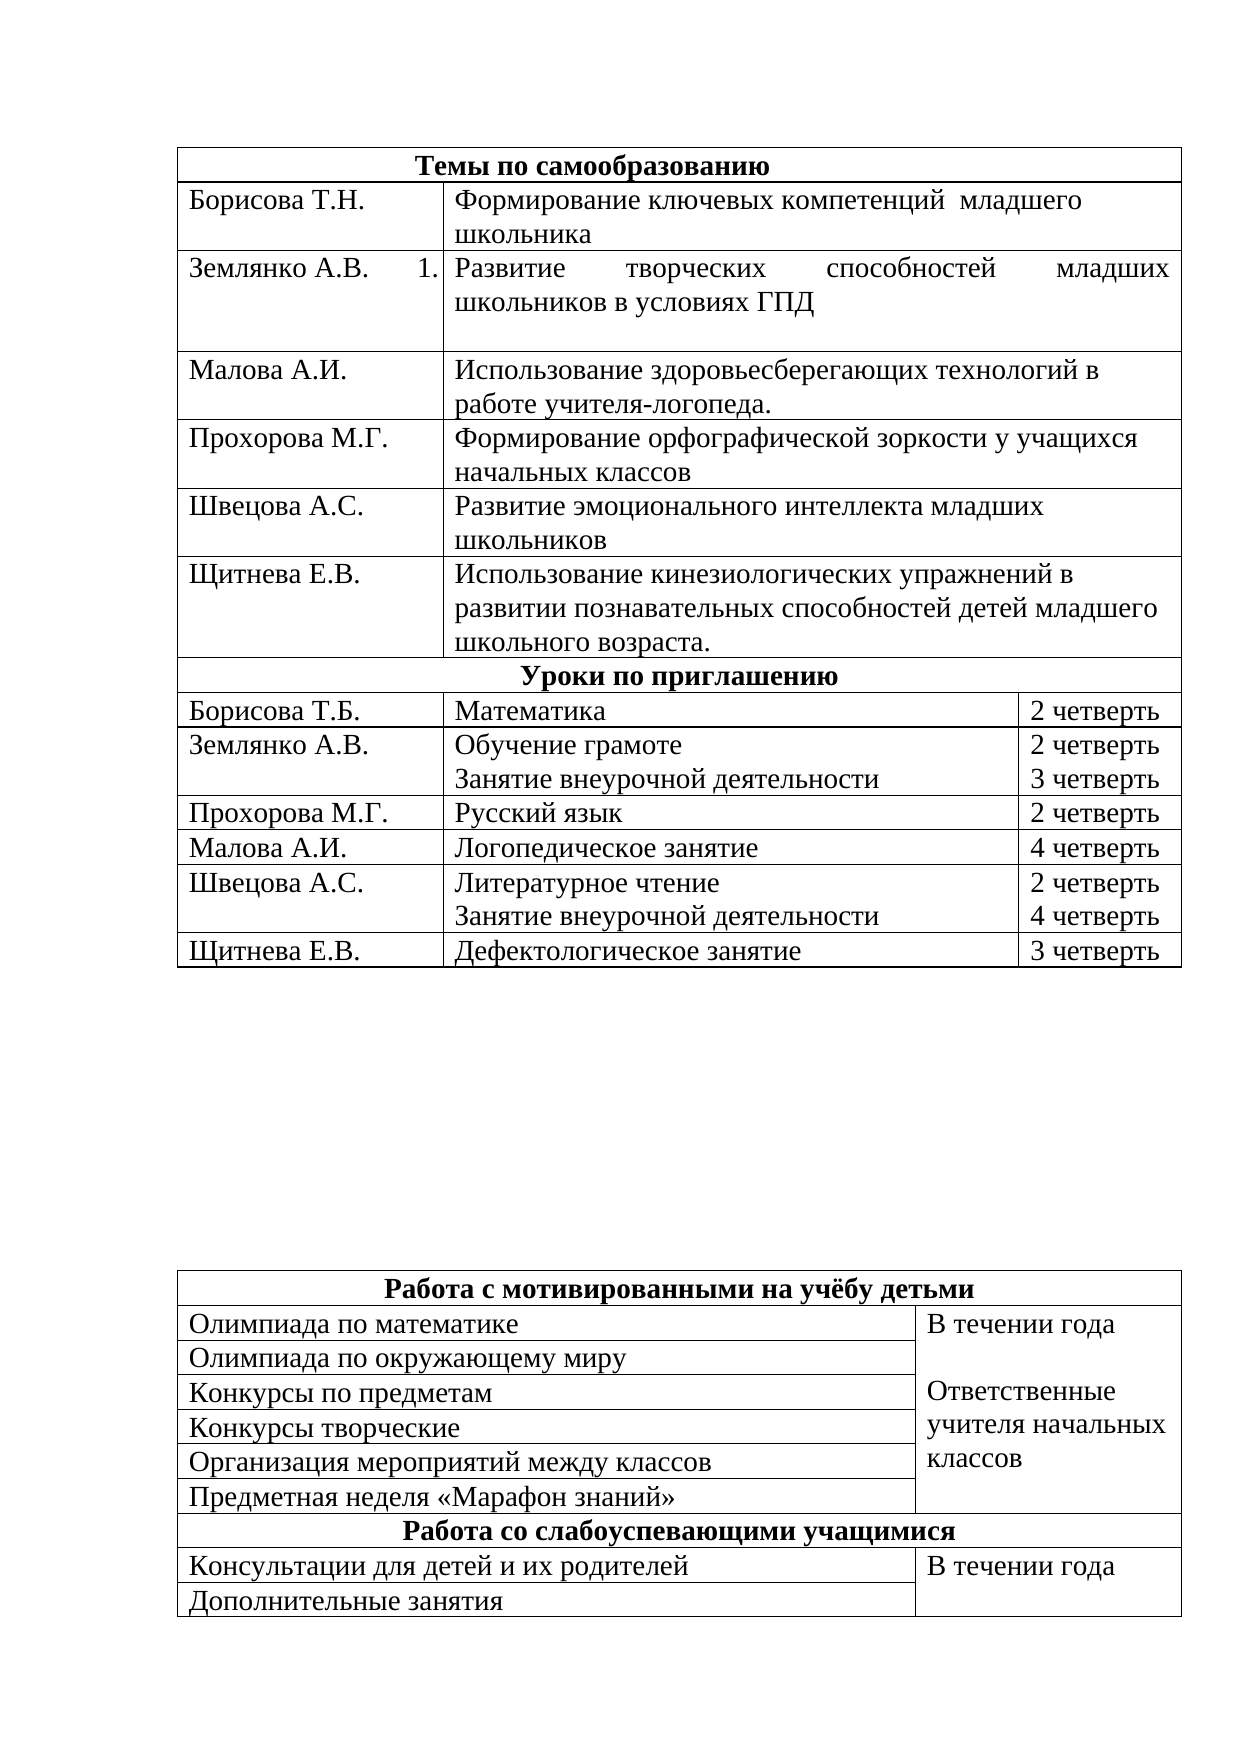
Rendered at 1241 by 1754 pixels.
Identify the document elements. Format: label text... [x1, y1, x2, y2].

table_cell Конкурсы творческие [178, 1410, 915, 1443]
table_cell Олимпиада по математике [178, 1306, 915, 1339]
table_cell Малова А.И. [178, 352, 443, 419]
table_cell Уроки по приглашению [178, 658, 1181, 692]
table_header Работа с мотивированными на учёбу детьми [178, 1271, 1181, 1305]
table_cell Прохорова М.Г. [178, 420, 443, 487]
table_cell Логопедическое занятие [444, 830, 1018, 864]
table_cell Консультации для детей и их родителей [178, 1548, 915, 1582]
table_cell Прохорова М.Г. [178, 796, 443, 829]
table_cell Русский язык [444, 796, 1018, 829]
table_cell Щитнева Е.В. [178, 933, 443, 966]
table_cell Дополнительные занятия [178, 1583, 915, 1616]
table_cell Формирование ключевых компетенций младшего школьника [444, 183, 1181, 249]
table_cell Математика [444, 693, 1018, 726]
table_cell Обучение грамоте Занятие внеурочной деятельности [444, 728, 1018, 794]
table_cell Использование здоровьесберегающих технологий в работе учителя-логопеда. [444, 352, 1181, 419]
table_cell Формирование орфографической зоркости у учащихся начальных классов [444, 420, 1181, 487]
table_cell Щитнева Е.В. [178, 557, 443, 657]
table_cell 2 четверть 4 четверть [1019, 865, 1181, 932]
table_cell Швецова А.С. [178, 865, 443, 932]
table_cell 3 четверть [1019, 933, 1181, 966]
table_cell Организация мероприятий между классов [178, 1444, 915, 1478]
table_header Темы по самообразованию [178, 148, 1181, 181]
table_cell Землянко А.В. [178, 251, 443, 351]
table_cell 2 четверть [1019, 796, 1181, 829]
table_cell Олимпиада по окружающему миру [178, 1341, 915, 1374]
table_cell Борисова Т.Н. [178, 183, 443, 249]
table_cell Предметная неделя «Марафон знаний» [178, 1479, 915, 1512]
table_cell Дефектологическое занятие [444, 933, 1018, 966]
table_cell Использование кинезиологических упражнений в развитии познавательных способностей детей младшего школьного возраста. [444, 557, 1181, 657]
table_cell Борисова Т.Б. [178, 693, 443, 726]
table_cell Развитие творческих способностей младших школьников в условиях ГПД [444, 251, 1181, 351]
table_cell Работа со слабоуспевающими учащимися [178, 1514, 1181, 1547]
table_cell Развитие эмоционального интеллекта младших школьников [444, 489, 1181, 556]
table_cell Малова А.И. [178, 830, 443, 864]
table_cell Землянко А.В. [178, 728, 443, 794]
table_cell 4 четверть [1019, 830, 1181, 864]
table_cell Литературное чтение Занятие внеурочной деятельности [444, 865, 1018, 932]
table_cell В течении года Ответственные учителя начальных классов [916, 1548, 1181, 1616]
table_cell 2 четверть [1019, 693, 1181, 726]
table_cell В течении года Ответственные учителя начальных классов [916, 1306, 1181, 1512]
table_cell Конкурсы по предметам [178, 1375, 915, 1409]
table_cell 2 четверть 3 четверть [1019, 728, 1181, 794]
table_cell Швецова А.С. [178, 489, 443, 556]
